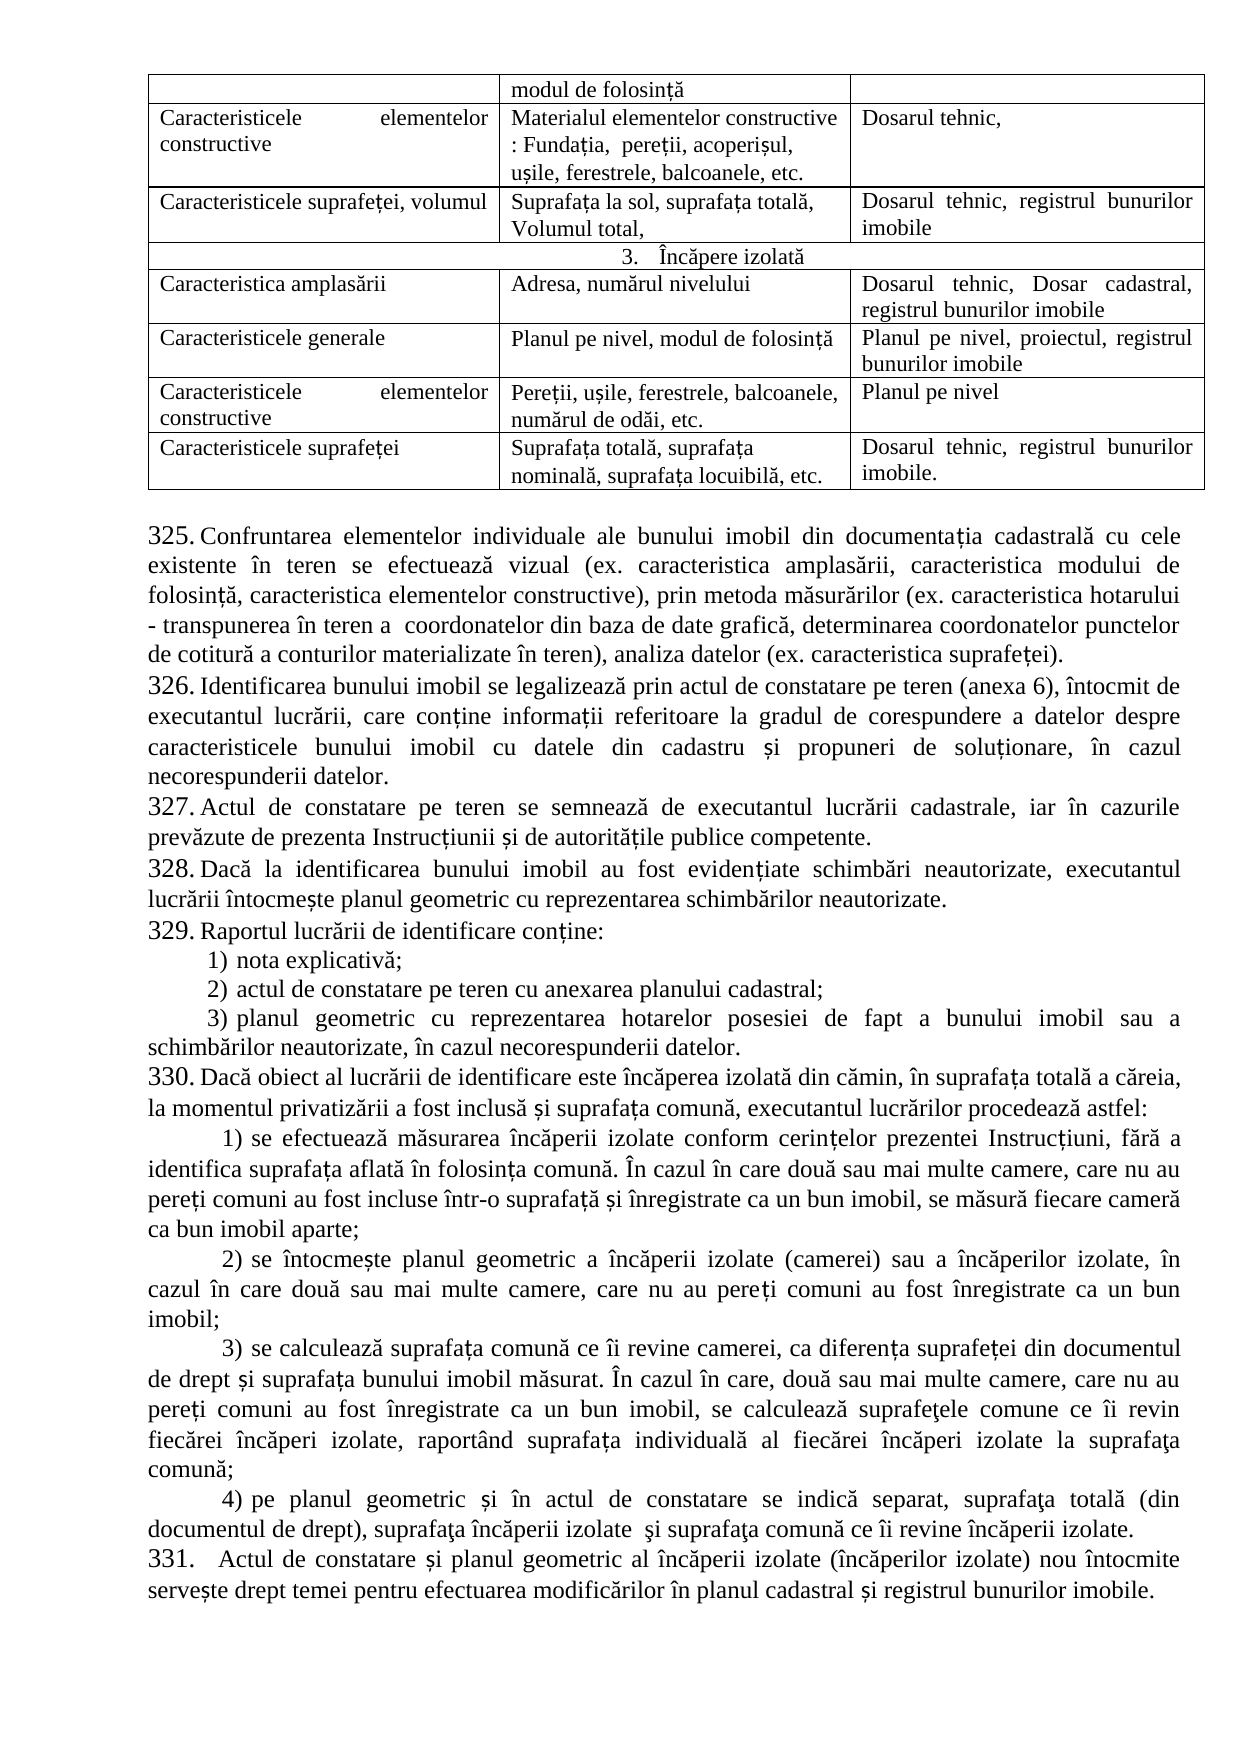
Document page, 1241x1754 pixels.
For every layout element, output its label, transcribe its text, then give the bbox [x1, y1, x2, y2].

table_cell Planul pe nivel, modul de folosință [500, 324, 850, 377]
list Dacă la identificarea bunului imobil au fost evidențiate schimbări neautorizate, executantul lucrării întocmește planul geometric cu reprezentarea schimbărilor neautorizate. [148, 852, 1181, 914]
table_cell Caracteristicele generale [149, 324, 499, 377]
list Identificarea bunului imobil se legalizează prin actul de constatare pe teren (anexa 6), întocmit de executantul lucrării, care conține informații referitoare la gradul de corespundere a datelor despre caracteristicele bunului imobil cu datele din cadastru și propuneri de soluționare, în cazul necorespunderii datelor. [148, 669, 1181, 790]
table_cell Încăpere izolată [149, 243, 1204, 269]
table_cell Dosarul tehnic, [851, 104, 1204, 186]
list Dacă obiect al lucrării de identificare este încăperea izolată din cămin, în suprafața totală a căreia, la momentul privatizării a fost inclusă și suprafața comună, executantul lucrărilor procedează astfel: [148, 1060, 1181, 1122]
list se calculează suprafața comună ce îi revine camerei, ca diferența suprafeței din documentul de drept și suprafața bunului imobil măsurat. În cazul în care, două sau mai multe camere, care nu au pereți comuni au fost înregistrate ca un bun imobil, se calculează suprafeţele comune ce îi revin fiecărei încăperi izolate, raportând suprafața individuală al fiecărei încăperi izolate la suprafaţa comună; [148, 1332, 1181, 1483]
list Confruntarea elementelor individuale ale bunului imobil din documentația cadastrală cu cele existente în teren se efectuează vizual (ex. caracteristica amplasării, caracteristica modului de folosință, caracteristica elementelor constructive), prin metoda măsurărilor (ex. caracteristica hotarului - transpunerea în teren a coordonatelor din baza de date grafică, determinarea coordonatelor punctelor de cotitură a conturilor materializate în teren), analiza datelor (ex. caracteristica suprafeței). [148, 519, 1181, 669]
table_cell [149, 75, 499, 103]
list se întocmește planul geometric a încăperii izolate (camerei) sau a încăperilor izolate, în cazul în care două sau mai multe camere, care nu au pereți comuni au fost înregistrate ca un bun imobil; [148, 1243, 1181, 1332]
table_cell Caracteristicele suprafeței, volumul [149, 188, 499, 242]
table_cell Materialul elementelor constructive : Fundația, pereții, acoperișul, ușile, ferestrele, balcoanele, etc. [500, 104, 850, 186]
list planul geometric cu reprezentarea hotarelor posesiei de fapt a bunului imobil sau a schimbărilor neautorizate, în cazul necorespunderii datelor. [148, 1003, 1181, 1060]
table_cell Suprafața la sol, suprafața totală, Volumul total, [500, 188, 850, 242]
list pe planul geometric și în actul de constatare se indică separat, suprafaţa totală (din documentul de drept), suprafaţa încăperii izolate şi suprafaţa comună ce îi revine încăperii izolate. [148, 1483, 1181, 1543]
table_cell Suprafața totală, suprafața nominală, suprafața locuibilă, etc. [500, 433, 850, 489]
list Actul de constatare și planul geometric al încăperii izolate (încăperilor izolate) nou întocmite servește drept temei pentru efectuarea modificărilor în planul cadastral și registrul bunurilor imobile. [148, 1543, 1181, 1605]
table_cell Caracteristicele suprafeței [149, 433, 499, 489]
list actul de constatare pe teren cu anexarea planului cadastral; [148, 974, 1181, 1003]
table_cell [851, 75, 1204, 103]
list se efectuează măsurarea încăperii izolate conform cerințelor prezentei Instrucțiuni, fără a identifica suprafața aflată în folosința comună. În cazul în care două sau mai multe camere, care nu au pereți comuni au fost incluse într-o suprafață și înregistrate ca un bun imobil, se măsură fiecare cameră ca bun imobil aparte; [148, 1122, 1181, 1243]
table_cell Adresa, numărul nivelului [500, 270, 850, 323]
table_cell Dosarul tehnic, registrul bunurilor imobile. [851, 433, 1204, 489]
table_cell Pereții, ușile, ferestrele, balcoanele, numărul de odăi, etc. [500, 378, 850, 432]
table_cell Planul pe nivel [851, 378, 1204, 432]
list nota explicativă; [148, 945, 1181, 974]
table_cell Dosarul tehnic, registrul bunurilor imobile [851, 188, 1204, 242]
table_cell Caracteristica amplasării [149, 270, 499, 323]
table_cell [500, 75, 850, 103]
table_cell Planul pe nivel, proiectul, registrul bunurilor imobile [851, 324, 1204, 377]
table_cell Caracteristicele elementelor constructive [149, 104, 499, 186]
table_cell Dosarul tehnic, Dosar cadastral, registrul bunurilor imobile [851, 270, 1204, 323]
table_cell Caracteristicele elementelor constructive [149, 378, 499, 432]
list Raportul lucrării de identificare conține: [148, 914, 1181, 945]
list Actul de constatare pe teren se semnează de executantul lucrării cadastrale, iar în cazurile prevăzute de prezenta Instrucțiunii și de autoritățile publice competente. [148, 790, 1181, 852]
